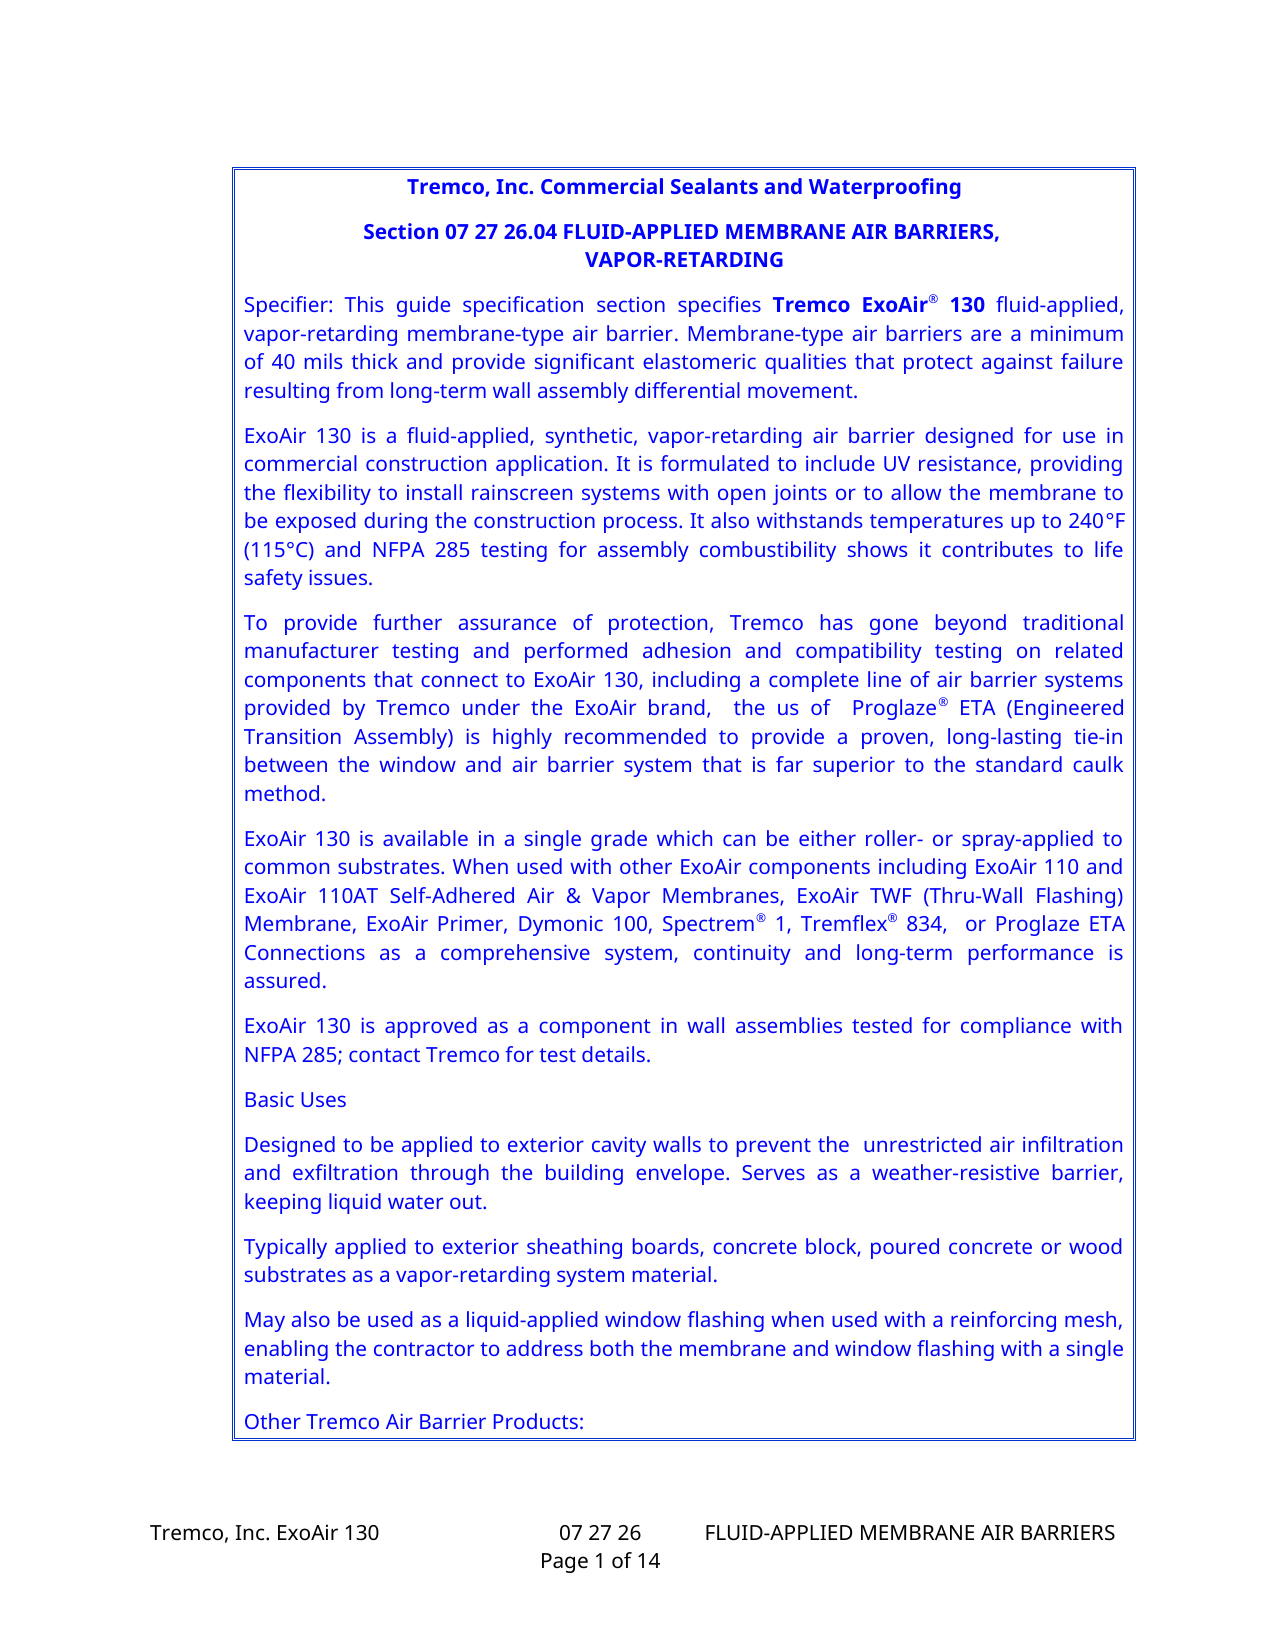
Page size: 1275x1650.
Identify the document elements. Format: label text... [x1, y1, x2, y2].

text May also be used as a liquid-applied window flashing when used with a reinforcing mesh, enabling the contractor to address both the membrane and window flashing with a single material. [235, 1300, 1133, 1391]
text Specifier: This guide specification section specifies Tremco ExoAir® 130 fluid-applied, vapor-retarding membrane-type air barrier. Membrane-type air barriers are a minimum of 40 mils thick and provide significant elastomeric qualities that protect against failure resulting from long-term wall assembly differential movement. [235, 285, 1133, 404]
text To provide further assurance of protection, Tremco has gone beyond traditional manufacturer testing and performed adhesion and compatibility testing on related components that connect to ExoAir 130, including a complete line of air barrier systems provided by Tremco under the ExoAir brand, the us of Proglaze® ETA (Engineered Transition Assembly) is highly recommended to provide a proven, long-lasting tie-in between the window and air barrier system that is far superior to the standard caulk method. [235, 603, 1133, 807]
text ExoAir 130 is available in a single grade which can be either roller- or spray-applied to common substrates. When used with other ExoAir components including ExoAir 110 and ExoAir 110AT Self-Adhered Air & Vapor Membranes, ExoAir TWF (Thru-Wall Flashing) Membrane, ExoAir Primer, Dymonic 100, Spectrem® 1, Tremflex® 834, or Proglaze ETA Connections as a comprehensive system, continuity and long-term performance is assured. [235, 819, 1133, 994]
text Other Tremco Air Barrier Products: [235, 1402, 1133, 1438]
text Basic Uses [235, 1079, 1133, 1113]
text Typically applied to exterior sheathing boards, concrete block, poured concrete or wood substrates as a vapor-retarding system material. [235, 1227, 1133, 1289]
text ExoAir 130 is a fluid-applied, synthetic, vapor-retarding air barrier designed for use in commercial construction application. It is formulated to include UV resistance, providing the flexibility to install rainscreen systems with open joints or to allow the membrane to be exposed during the construction process. It also withstands temperatures up to 240°F (115°C) and NFPA 285 testing for assembly combustibility shows it contributes to life safety issues. [235, 416, 1133, 592]
text Designed to be applied to exterior cavity walls to prevent the unrestricted air infiltration and exfiltration through the building envelope. Serves as a weather-resistive barrier, keeping liquid water out. [235, 1125, 1133, 1215]
text ExoAir 130 is approved as a component in wall assemblies tested for compliance with NFPA 285; contact Tremco for test details. [235, 1006, 1133, 1068]
text Section 07 27 26.04 FLUID-APPLIED MEMBRANE AIR BARRIERS, VAPOR-RETARDING [235, 212, 1133, 274]
text Tremco, Inc. Commercial Sealants and Waterproofing [235, 170, 1133, 200]
